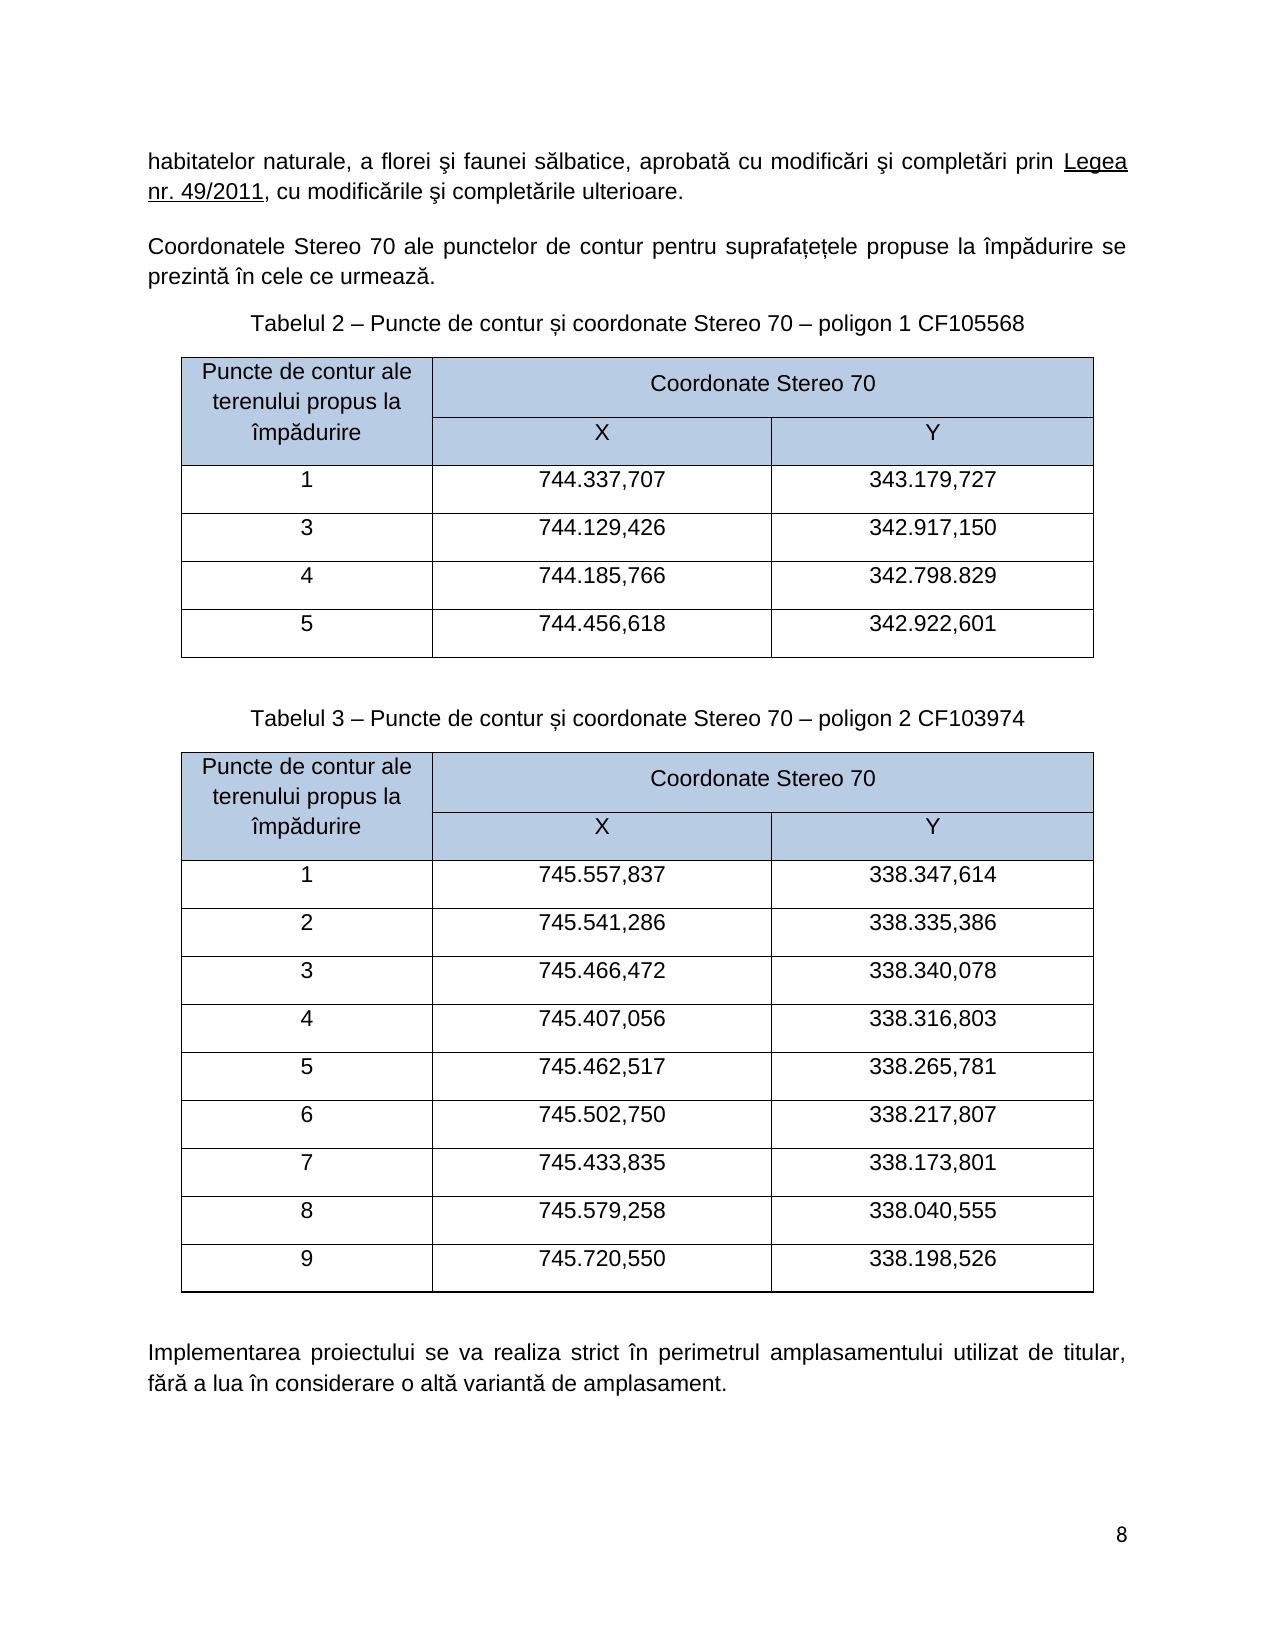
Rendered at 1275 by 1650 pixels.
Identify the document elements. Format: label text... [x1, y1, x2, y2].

table_header Coordonate Stereo 70 [433, 358, 1093, 417]
table_cell 745.579,258 [433, 1197, 771, 1243]
table_cell 338.347,614 [772, 861, 1093, 908]
table_cell 745.462,517 [433, 1053, 771, 1100]
table_cell 5 [182, 610, 432, 657]
table_cell 5 [182, 1053, 432, 1100]
table_header Puncte de contur ale terenului propus la împădurire [182, 358, 432, 465]
table_cell 745.407,056 [433, 1005, 771, 1052]
table_cell 1 [182, 466, 432, 513]
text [148, 148, 1127, 204]
text Tabelul 3 – Puncte de contur și coordonate Stereo 70 – poligon 2 CF103974 [148, 705, 1127, 731]
table_cell Y [772, 813, 1093, 860]
table_cell 2 [182, 909, 432, 956]
table_header Coordonate Stereo 70 [433, 753, 1093, 812]
table_header Puncte de contur ale terenului propus la împădurire [182, 753, 432, 860]
text Implementarea proiectului se va realiza strict în perimetrul amplasamentului utilizat de titular, fără a lua în considerare o altă variantă de amplasament. [148, 1339, 1127, 1396]
table_cell 338.217,807 [772, 1101, 1093, 1148]
table_cell 7 [182, 1149, 432, 1196]
table_cell 338.198,526 [772, 1245, 1093, 1291]
table_cell 342.798.829 [772, 562, 1093, 609]
table_cell 338.265,781 [772, 1053, 1093, 1100]
table_cell 9 [182, 1245, 432, 1291]
table_cell 745.433,835 [433, 1149, 771, 1196]
table_cell 745.466,472 [433, 957, 771, 1004]
table_cell 338.335,386 [772, 909, 1093, 956]
table_cell X [433, 813, 771, 860]
table_cell 1 [182, 861, 432, 908]
table_cell 338.340,078 [772, 957, 1093, 1004]
table_cell 745.502,750 [433, 1101, 771, 1148]
table_cell 6 [182, 1101, 432, 1148]
table_cell 342.922,601 [772, 610, 1093, 657]
table_cell 343.179,727 [772, 466, 1093, 513]
table_cell 744.337,707 [433, 466, 771, 513]
text Coordonatele Stereo 70 ale punctelor de contur pentru suprafațețele propuse la împădurire se prezintă în cele ce urmează. [148, 233, 1127, 290]
table_cell 745.541,286 [433, 909, 771, 956]
table_cell Y [772, 418, 1093, 465]
table_cell 4 [182, 562, 432, 609]
table_cell 338.173,801 [772, 1149, 1093, 1196]
text Tabelul 2 – Puncte de contur și coordonate Stereo 70 – poligon 1 CF105568 [148, 310, 1127, 337]
table_cell 744.456,618 [433, 610, 771, 657]
table_cell 3 [182, 514, 432, 561]
table_cell 4 [182, 1005, 432, 1052]
table_cell 8 [182, 1197, 432, 1243]
table_cell 745.720,550 [433, 1245, 771, 1291]
table_cell 744.129,426 [433, 514, 771, 561]
table_cell 745.557,837 [433, 861, 771, 908]
table_cell 338.040,555 [772, 1197, 1093, 1243]
table_cell X [433, 418, 771, 465]
table_cell 744.185,766 [433, 562, 771, 609]
table_cell 342.917,150 [772, 514, 1093, 561]
table_cell 338.316,803 [772, 1005, 1093, 1052]
table_cell 3 [182, 957, 432, 1004]
